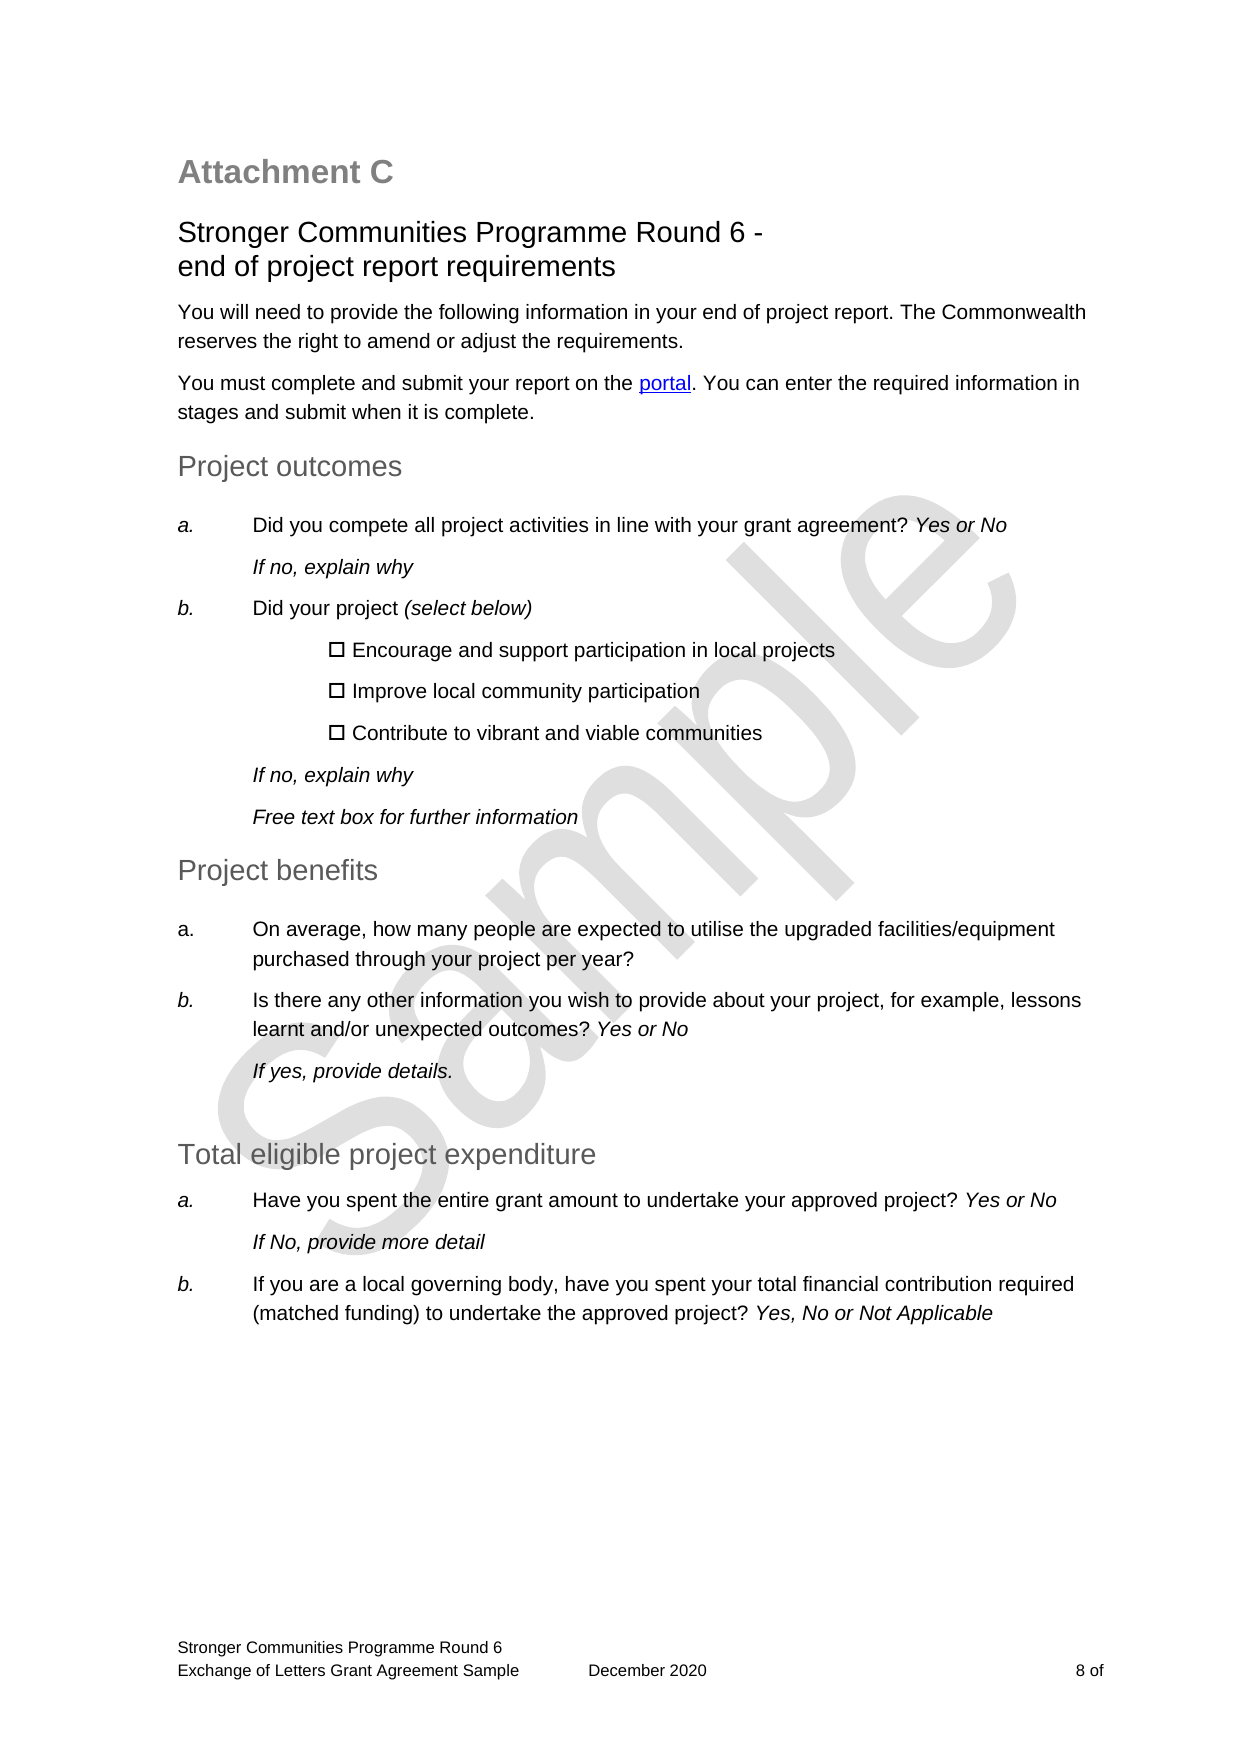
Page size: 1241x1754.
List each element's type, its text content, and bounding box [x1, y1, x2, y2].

list Did you compete all project activities in line with your grant agreement? Yes or No [177, 508, 1092, 537]
subtitle Attachment C [177, 152, 1092, 190]
list Contribute to vibrant and viable communities [327, 716, 1092, 745]
text You must complete and submit your report on the portal. You can enter the required information in stages and submit when it is complete. [177, 366, 1092, 424]
list If no, explain why [252, 549, 1092, 578]
text If no, explain why [252, 758, 1092, 787]
list Total eligible project expenditure [177, 1137, 1092, 1171]
list Is there any other information you wish to provide about your project, for example, lessons learnt and/or unexpected outcomes? Yes or No [177, 983, 1092, 1041]
list If you are a local governing body, have you spent your total financial contribution required (matched funding) to undertake the approved project? Yes, No or Not Applicable [177, 1266, 1092, 1325]
text You will need to provide the following information in your end of project report. The Commonwealth reserves the right to amend or adjust the requirements. [177, 295, 1092, 353]
list Did your project (select below) [177, 591, 1092, 620]
text Free text box for further information [252, 799, 1092, 828]
subtitle Project outcomes [177, 449, 1092, 483]
list Encourage and support participation in local projects [327, 633, 1092, 662]
subtitle Stronger Communities Programme Round 6 - end of project report requirements [177, 215, 1092, 282]
list On average, how many people are expected to utilise the upgraded facilities/equipment purchased through your project per year? [177, 912, 1092, 970]
list Improve local community participation [327, 674, 1092, 703]
list If yes, provide details. [252, 1054, 1092, 1083]
list If No, provide more detail [252, 1225, 1092, 1254]
subtitle Project benefits [177, 853, 1092, 887]
list Have you spent the entire grant amount to undertake your approved project? Yes or No [177, 1183, 1092, 1212]
